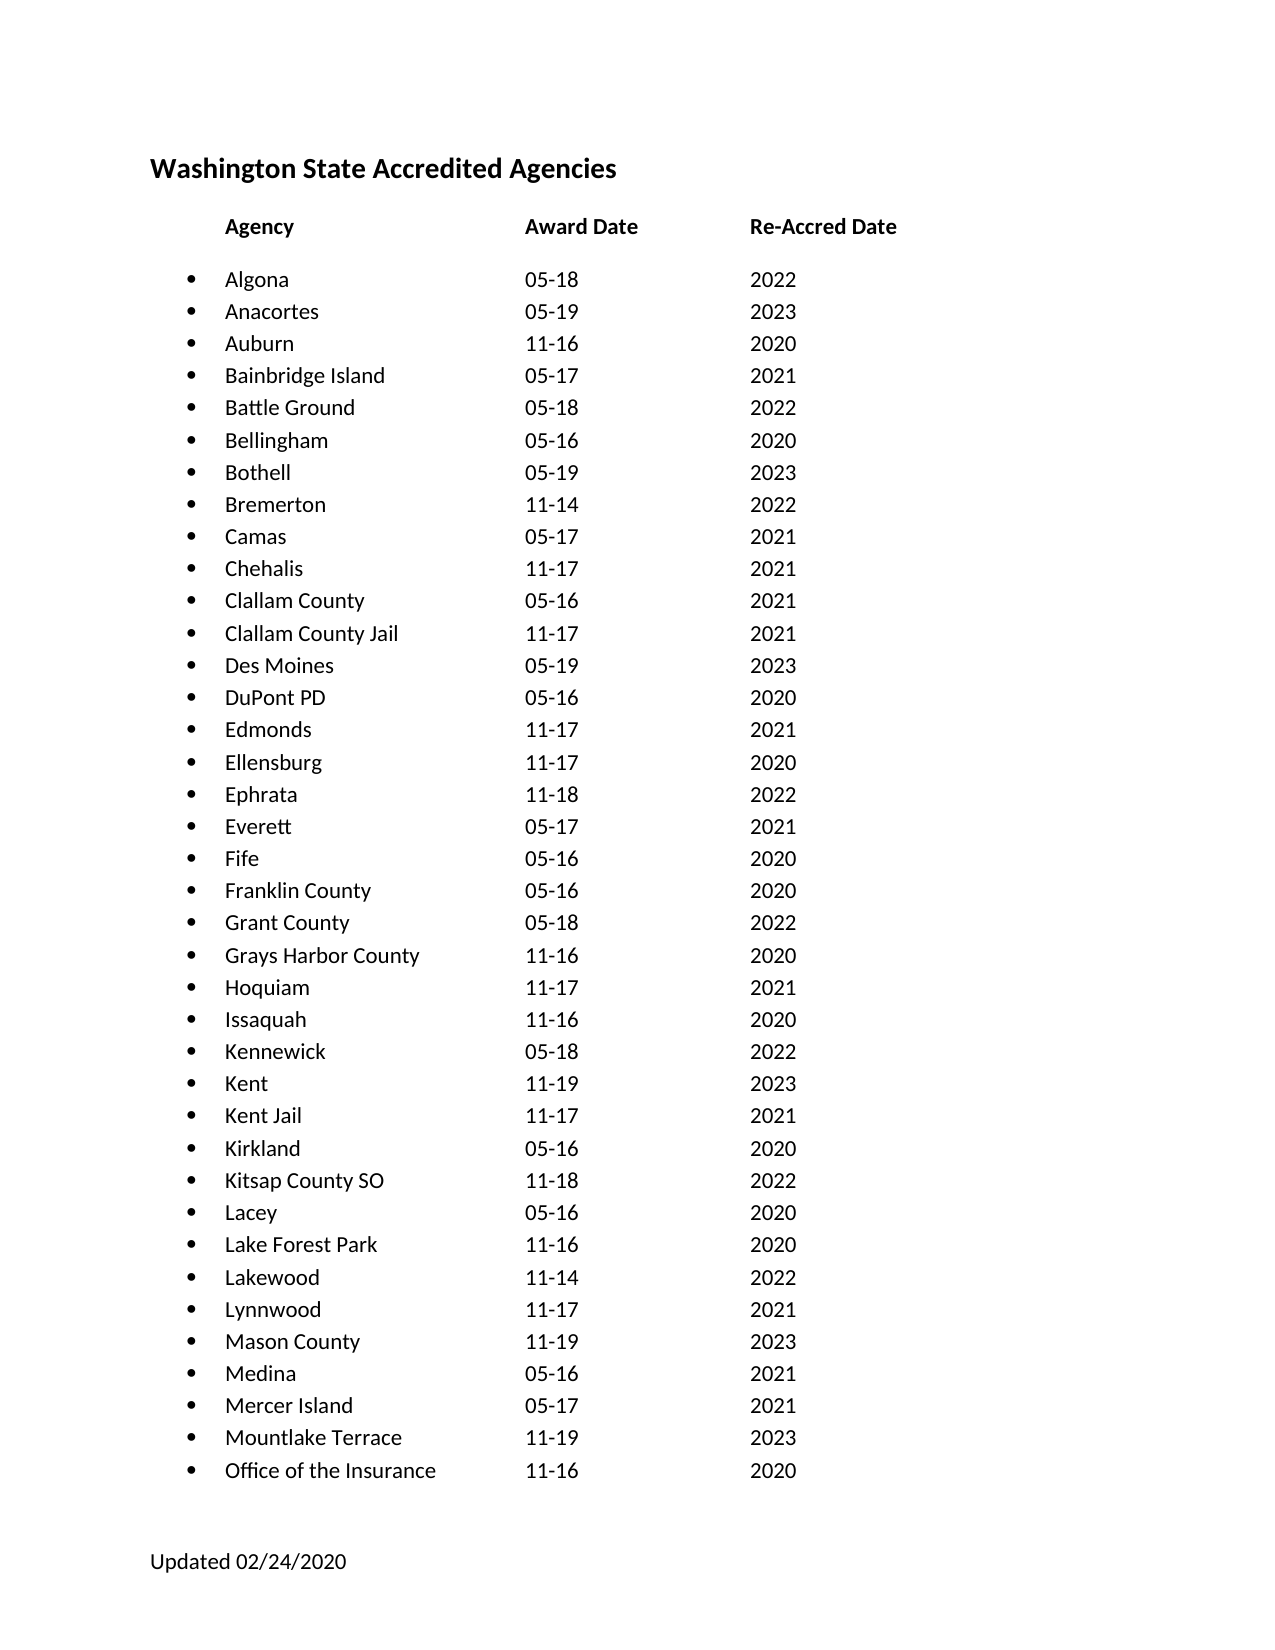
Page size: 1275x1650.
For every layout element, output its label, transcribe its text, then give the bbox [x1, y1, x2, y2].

list Lake Forest Park 11-16 2020 [187, 1230, 1125, 1258]
list Lacey 05-16 2020 [187, 1198, 1125, 1226]
list Lakewood 11-14 2022 [187, 1263, 1125, 1291]
list Kitsap County SO 11-18 2022 [187, 1166, 1125, 1194]
list Bremerton 11-14 2022 [187, 490, 1125, 518]
list Medina 05-16 2021 [187, 1359, 1125, 1387]
list Chehalis 11-17 2021 [187, 554, 1125, 582]
list Lynnwood 11-17 2021 [187, 1295, 1125, 1323]
list Battle Ground 05-18 2022 [187, 393, 1125, 422]
list Kent Jail 11-17 2021 [187, 1102, 1125, 1130]
list Bainbridge Island 05-17 2021 [187, 361, 1125, 389]
list Hoquiam 11-17 2021 [187, 973, 1125, 1001]
list Clallam County 05-16 2021 [187, 587, 1125, 615]
list Grays Harbor County 11-16 2020 [187, 941, 1125, 969]
list Ellensburg 11-17 2020 [187, 748, 1125, 776]
list Anacortes 05-19 2023 [187, 297, 1125, 325]
list Bothell 05-19 2023 [187, 458, 1125, 486]
list Algona 05-18 2022 [187, 265, 1125, 293]
list Franklin County 05-16 2020 [187, 876, 1125, 904]
list Auburn 11-16 2020 [187, 329, 1125, 357]
list Des Moines 05-19 2023 [187, 651, 1125, 679]
list Issaquah 11-16 2020 [187, 1005, 1125, 1033]
list Clallam County Jail 11-17 2021 [187, 619, 1125, 647]
list Kent 11-19 2023 [187, 1069, 1125, 1097]
text Agency Award Date Re-Accred Date [187, 212, 1125, 240]
list Mercer Island 05-17 2021 [187, 1391, 1125, 1419]
list Fife 05-16 2020 [187, 844, 1125, 872]
text Washington State Accredited Agencies [150, 150, 1125, 186]
list Everett 05-17 2021 [187, 812, 1125, 840]
list Kirkland 05-16 2020 [187, 1134, 1125, 1162]
list Mountlake Terrace 11-19 2023 [187, 1423, 1125, 1452]
list Kennewick 05-18 2022 [187, 1037, 1125, 1065]
list Grant County 05-18 2022 [187, 908, 1125, 937]
list Bellingham 05-16 2020 [187, 426, 1125, 454]
list Edmonds 11-17 2021 [187, 715, 1125, 743]
list Office of the Insurance 11-16 2020 [187, 1456, 1125, 1484]
list Ephrata 11-18 2022 [187, 780, 1125, 808]
list DuPont PD 05-16 2020 [187, 683, 1125, 711]
list Camas 05-17 2021 [187, 522, 1125, 550]
list Mason County 11-19 2023 [187, 1327, 1125, 1355]
